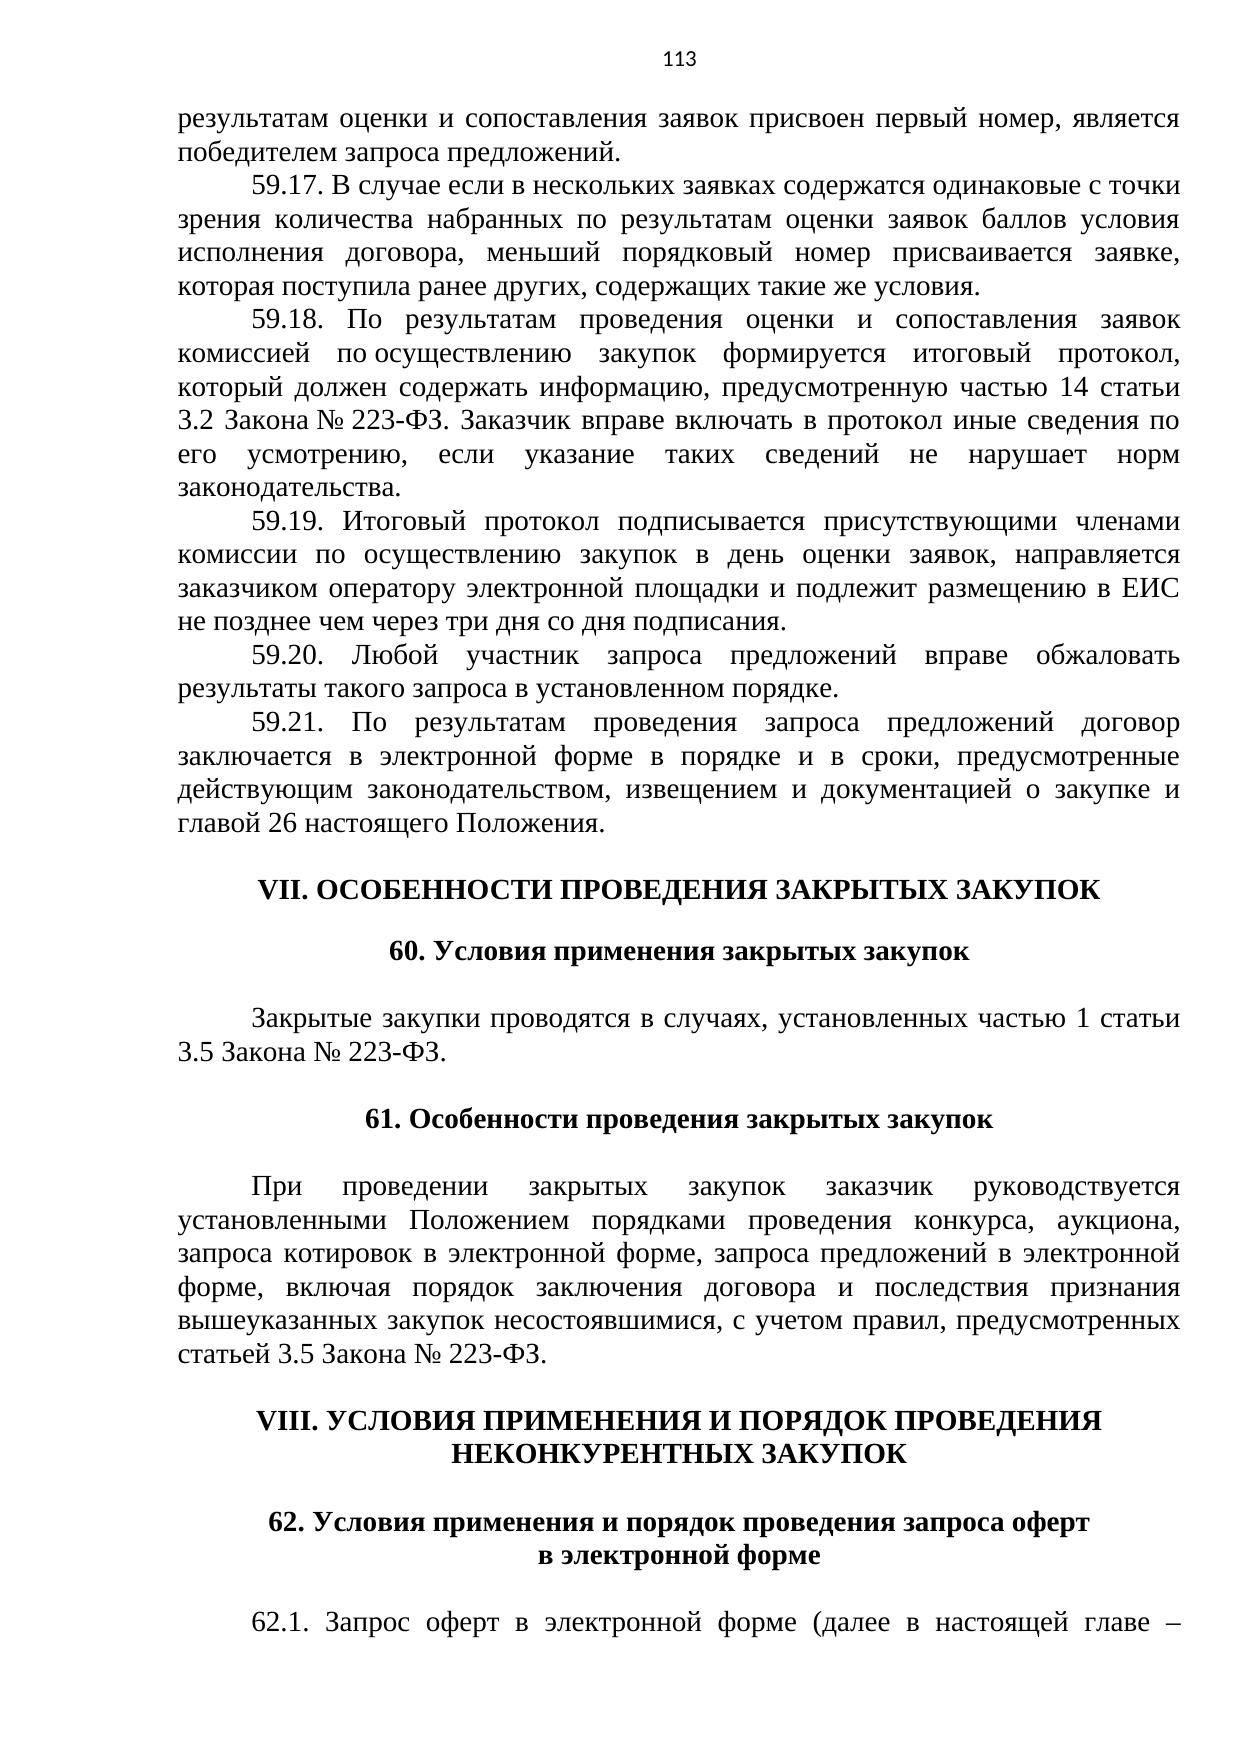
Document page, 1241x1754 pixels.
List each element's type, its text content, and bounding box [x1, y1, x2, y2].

text VIII. УСЛОВИЯ ПРИМЕНЕНИЯ И ПОРЯДОК ПРОВЕДЕНИЯ НЕКОНКУРЕНТНЫХ ЗАКУПОК [177, 1403, 1181, 1470]
subtitle VII. ОСОБЕННОСТИ ПРОВЕДЕНИЯ ЗАКРЫТЫХ ЗАКУПОК [177, 872, 1181, 905]
text 60. Условия применения закрытых закупок [177, 933, 1181, 967]
text 59.20. Любой участник запроса предложений вправе обжаловать результаты такого запроса в установленном порядке. [177, 637, 1181, 704]
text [177, 1604, 1181, 1638]
text Закрытые закупки проводятся в случаях, установленных частью 1 статьи 3.5 Закона № 223-ФЗ. [177, 1001, 1181, 1068]
text 59.17. В случае если в нескольких заявках содержатся одинаковые с точки зрения количества набранных по результатам оценки заявок баллов условия исполнения договора, меньший порядковый номер присваивается заявке, которая поступила ранее других, содержащих такие же условия. [177, 167, 1181, 302]
text 61. Особенности проведения закрытых закупок [177, 1101, 1181, 1135]
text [177, 100, 1181, 167]
text 59.18. По результатам проведения оценки и сопоставления заявок комиссией по осуществлению закупок формируется итоговый протокол, который должен содержать информацию, предусмотренную частью 14 статьи 3.2 Закона № 223-ФЗ. Заказчик вправе включать в протокол иные сведения по его усмотрению, если указание таких сведений не нарушает норм законодательства. [177, 302, 1181, 503]
text При проведении закрытых закупок заказчик руководствуется установленными Положением порядками проведения конкурса, аукциона, запроса котировок в электронной форме, запроса предложений в электронной форме, включая порядок заключения договора и последствия признания вышеуказанных закупок несостоявшимися, с учетом правил, предусмотренных статьей 3.5 Закона № 223-ФЗ. [177, 1168, 1181, 1369]
subtitle 62. Условия применения и порядок проведения запроса оферт в электронной форме [177, 1504, 1181, 1571]
text 59.19. Итоговый протокол подписывается присутствующими членами комиссии по осуществлению закупок в день оценки заявок, направляется заказчиком оператору электронной площадки и подлежит размещению в ЕИС не позднее чем через три дня со дня подписания. [177, 503, 1181, 637]
text 59.21. По результатам проведения запроса предложений договор заключается в электронной форме в порядке и в сроки, предусмотренные действующим законодательством, извещением и документацией о закупке и главой 26 настоящего Положения. [177, 704, 1181, 838]
